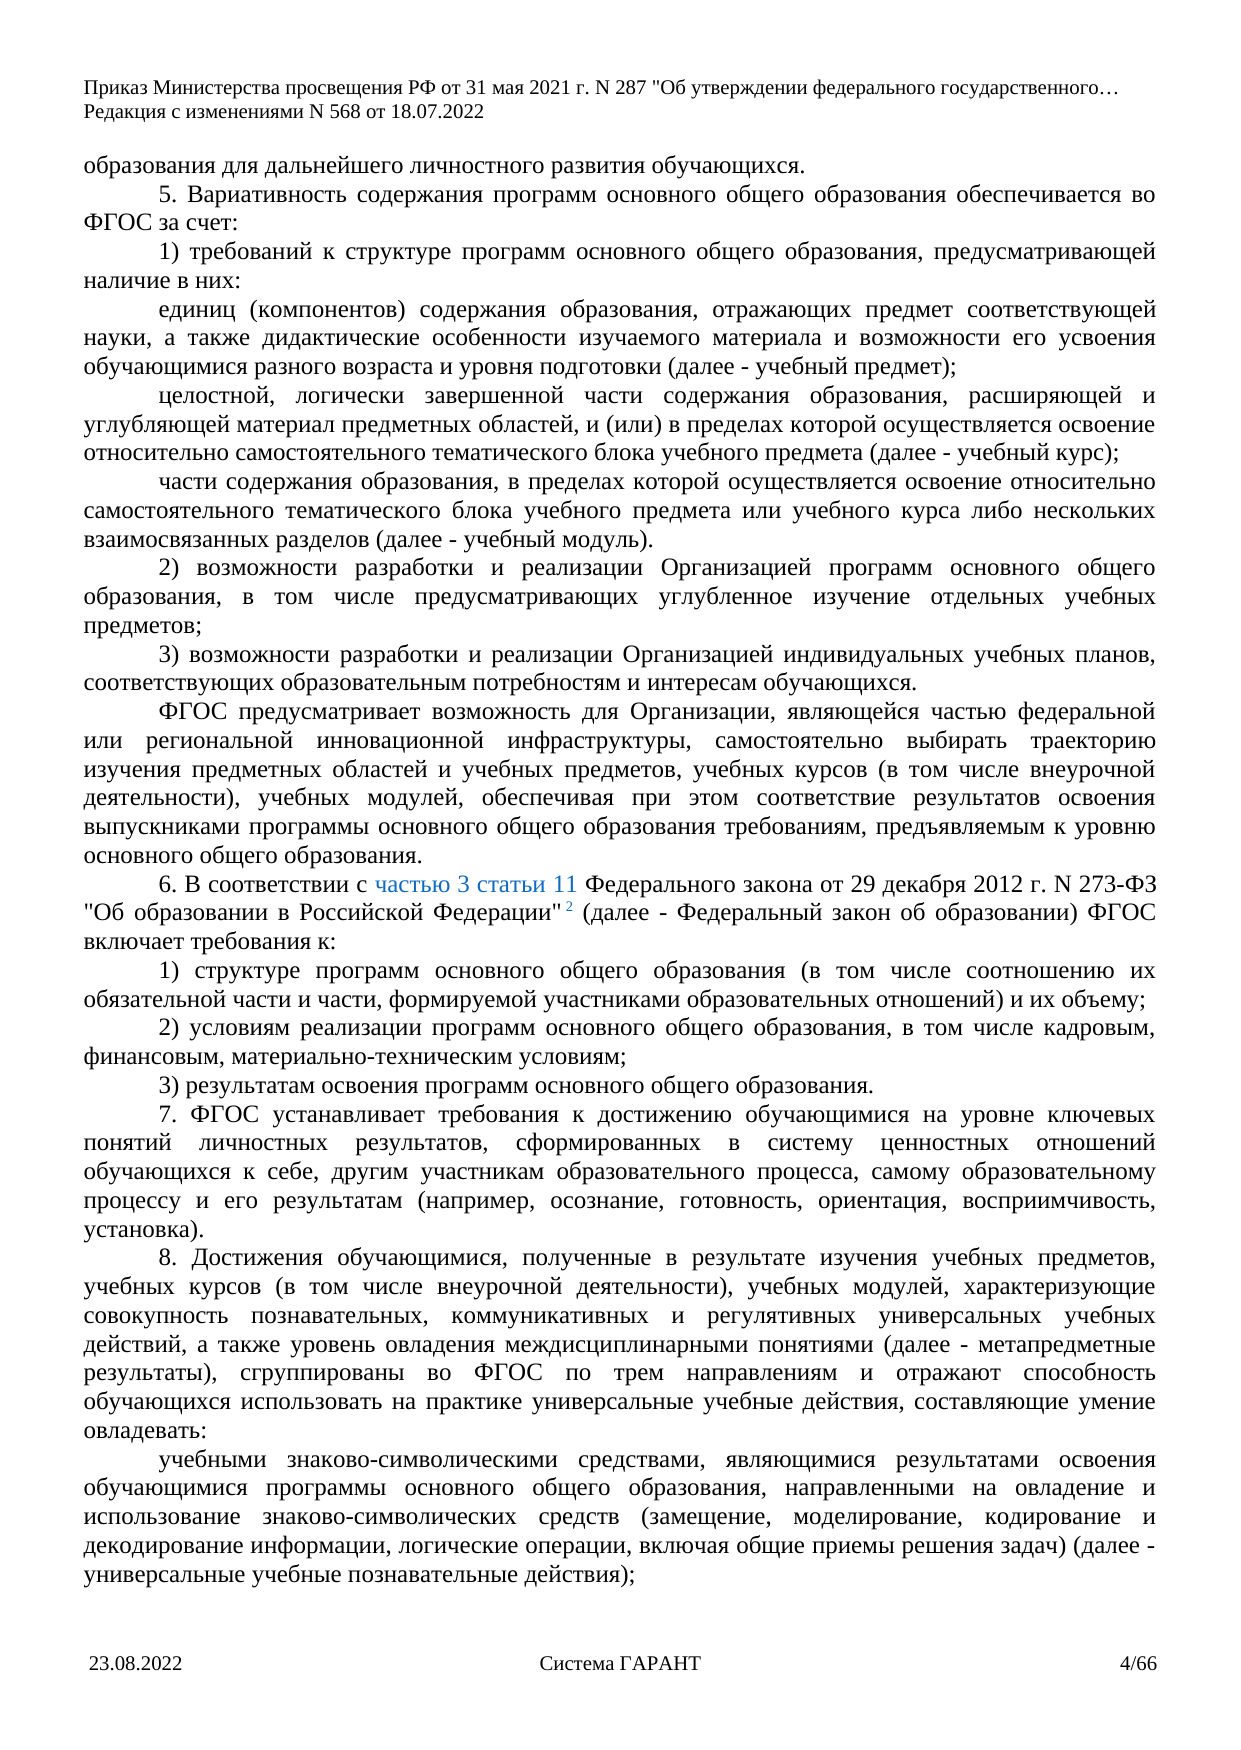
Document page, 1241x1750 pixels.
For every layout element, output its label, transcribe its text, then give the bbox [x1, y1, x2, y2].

text 7. ФГОС устанавливает требования к достижению обучающимися на уровне ключевых понятий личностных результатов, сформированных в систему ценностных отношений обучающихся к себе, другим участникам образовательного процесса, самому образовательному процессу и его результатам (например, осознание, готовность, ориентация, восприимчивость, установка). [83, 1099, 1157, 1242]
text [83, 150, 1157, 179]
text 8. Достижения обучающимися, полученные в результате изучения учебных предметов, учебных курсов (в том числе внеурочной деятельности), учебных модулей, характеризующие совокупность познавательных, коммуникативных и регулятивных универсальных учебных действий, а также уровень овладения междисциплинарными понятиями (далее - метапредметные результаты), сгруппированы во ФГОС по трем направлениям и отражают способность обучающихся использовать на практике универсальные учебные действия, составляющие умение овладевать: [83, 1242, 1157, 1444]
text 2) возможности разработки и реализации Организацией программ основного общего образования, в том числе предусматривающих углубленное изучение отдельных учебных предметов; [83, 552, 1157, 639]
text целостной, логически завершенной части содержания образования, расширяющей и углубляющей материал предметных областей, и (или) в пределах которой осуществляется освоение относительно самостоятельного тематического блока учебного предмета (далее - учебный курс); [83, 380, 1157, 466]
text 1) структуре программ основного общего образования (в том числе соотношению их обязательной части и части, формируемой участниками образовательных отношений) и их объему; [83, 955, 1157, 1012]
text 3) результатам освоения программ основного общего образования. [83, 1070, 1157, 1099]
text 5. Вариативность содержания программ основного общего образования обеспечивается во ФГОС за счет: [83, 179, 1157, 236]
text части содержания образования, в пределах которой осуществляется освоение относительно самостоятельного тематического блока учебного предмета или учебного курса либо нескольких взаимосвязанных разделов (далее - учебный модуль). [83, 466, 1157, 552]
text ФГОС предусматривает возможность для Организации, являющейся частью федеральной или региональной инновационной инфраструктуры, самостоятельно выбирать траекторию изучения предметных областей и учебных предметов, учебных курсов (в том числе внеурочной деятельности), учебных модулей, обеспечивая при этом соответствие результатов освоения выпускниками программы основного общего образования требованиям, предъявляемым к уровню основного общего образования. [83, 696, 1157, 869]
text единиц (компонентов) содержания образования, отражающих предмет соответствующей науки, а также дидактические особенности изучаемого материала и возможности его усвоения обучающимися разного возраста и уровня подготовки (далее - учебный предмет); [83, 294, 1157, 380]
text 1) требований к структуре программ основного общего образования, предусматривающей наличие в них: [83, 236, 1157, 294]
text учебными знаково-символическими средствами, являющимися результатами освоения обучающимися программы основного общего образования, направленными на овладение и использование знаково-символических средств (замещение, моделирование, кодирование и декодирование информации, логические операции, включая общие приемы решения задач) (далее - универсальные учебные познавательные действия); [83, 1444, 1157, 1587]
text 3) возможности разработки и реализации Организацией индивидуальных учебных планов, соответствующих образовательным потребностям и интересам обучающихся. [83, 639, 1157, 696]
text 2) условиям реализации программ основного общего образования, в том числе кадровым, финансовым, материально-техническим условиям; [83, 1012, 1157, 1070]
text 6. В соответствии с частью 3 статьи 11 Федерального закона от 29 декабря 2012 г. N 273-ФЗ "Об образовании в Российской Федерации" 2 (далее - Федеральный закон об образовании) ФГОС включает требования к: [83, 869, 1157, 955]
